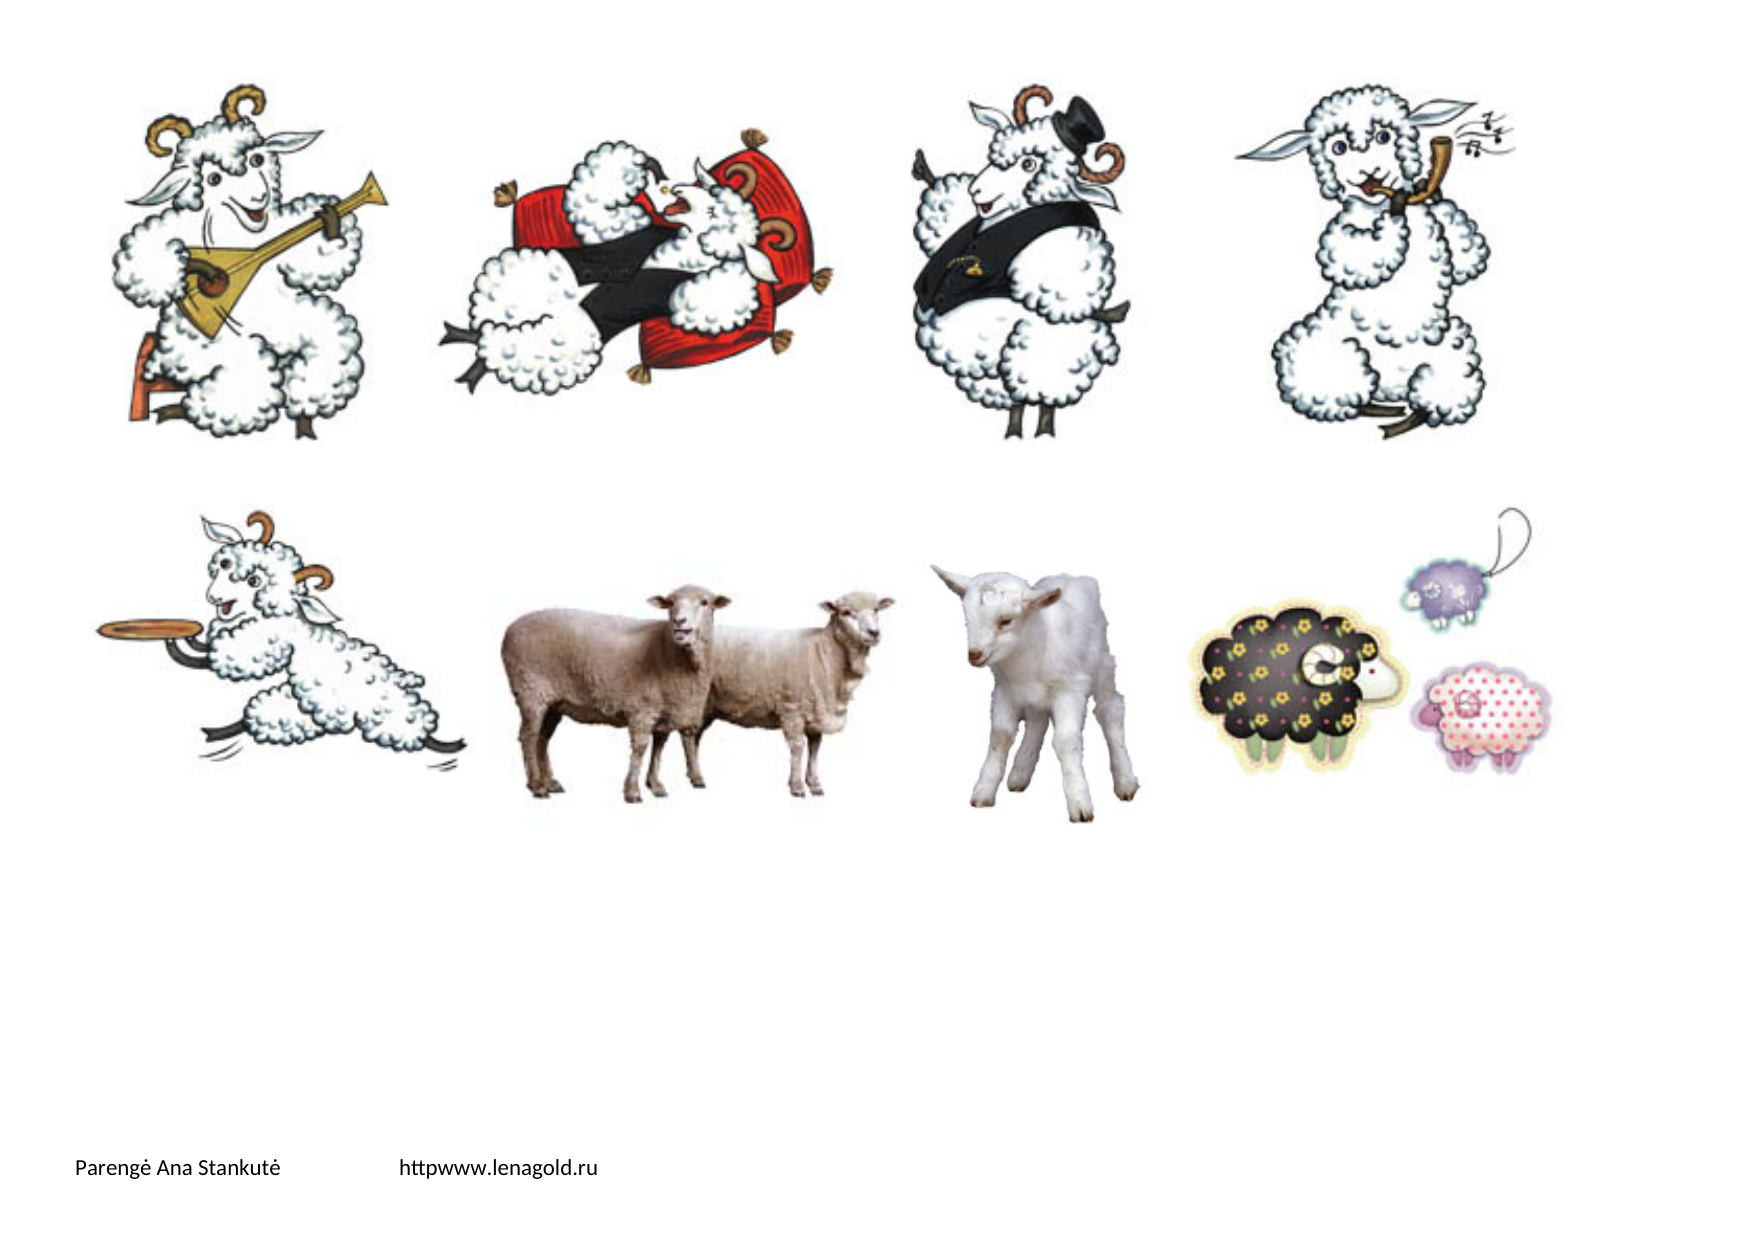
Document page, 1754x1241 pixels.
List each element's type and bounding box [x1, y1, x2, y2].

picture [75, 455, 1580, 831]
picture [75, 75, 1554, 451]
